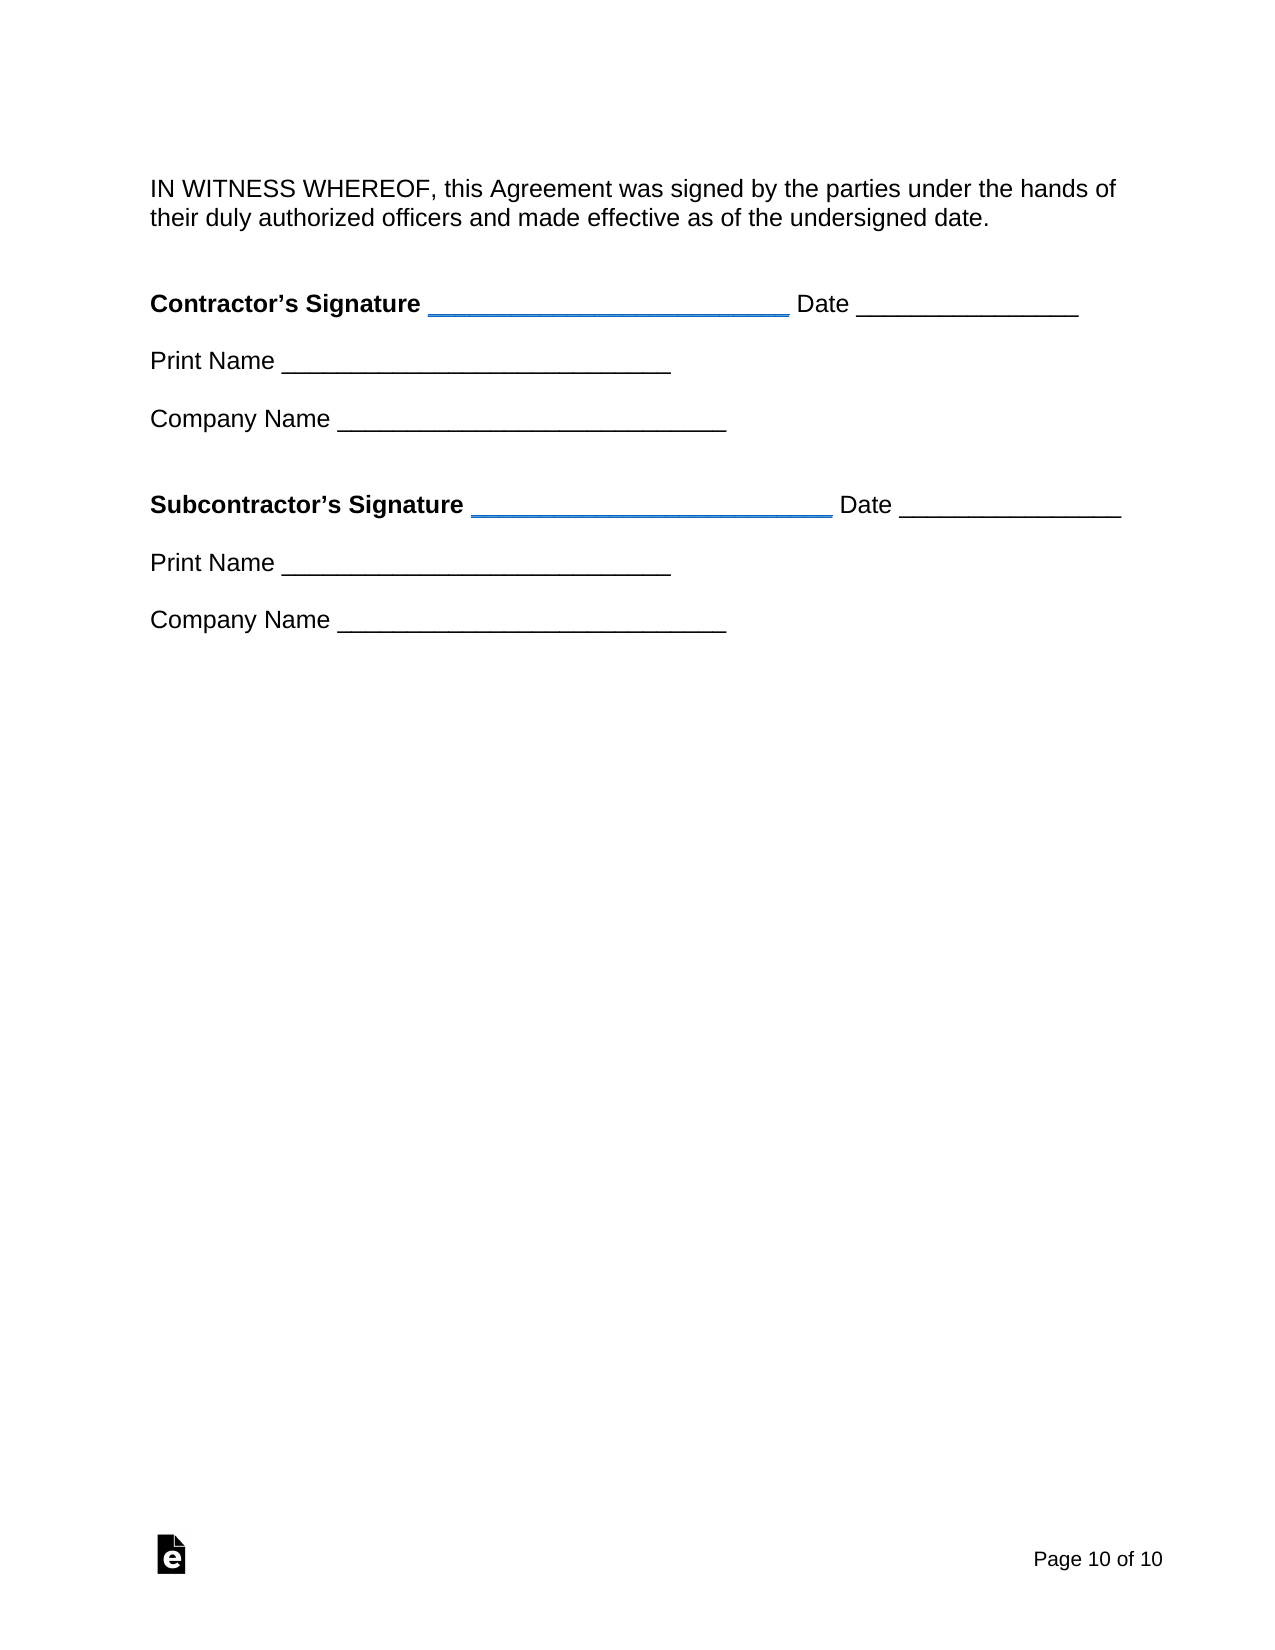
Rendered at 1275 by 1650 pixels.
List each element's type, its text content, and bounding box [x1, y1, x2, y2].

text Print Name ____________________________ [150, 547, 1125, 576]
picture [150, 1533, 192, 1575]
text Company Name ____________________________ [150, 404, 1125, 432]
text IN WITNESS WHEREOF, this Agreement was signed by the parties under the hands of their duly authorized officers and made effective as of the undersigned date. [150, 174, 1125, 231]
text Company Name ____________________________ [150, 605, 1125, 634]
text Print Name ____________________________ [150, 346, 1125, 375]
text Subcontractor’s Signature __________________________ Date ________________ [150, 490, 1125, 519]
text Contractor’s Signature __________________________ Date ________________ [150, 289, 1125, 317]
